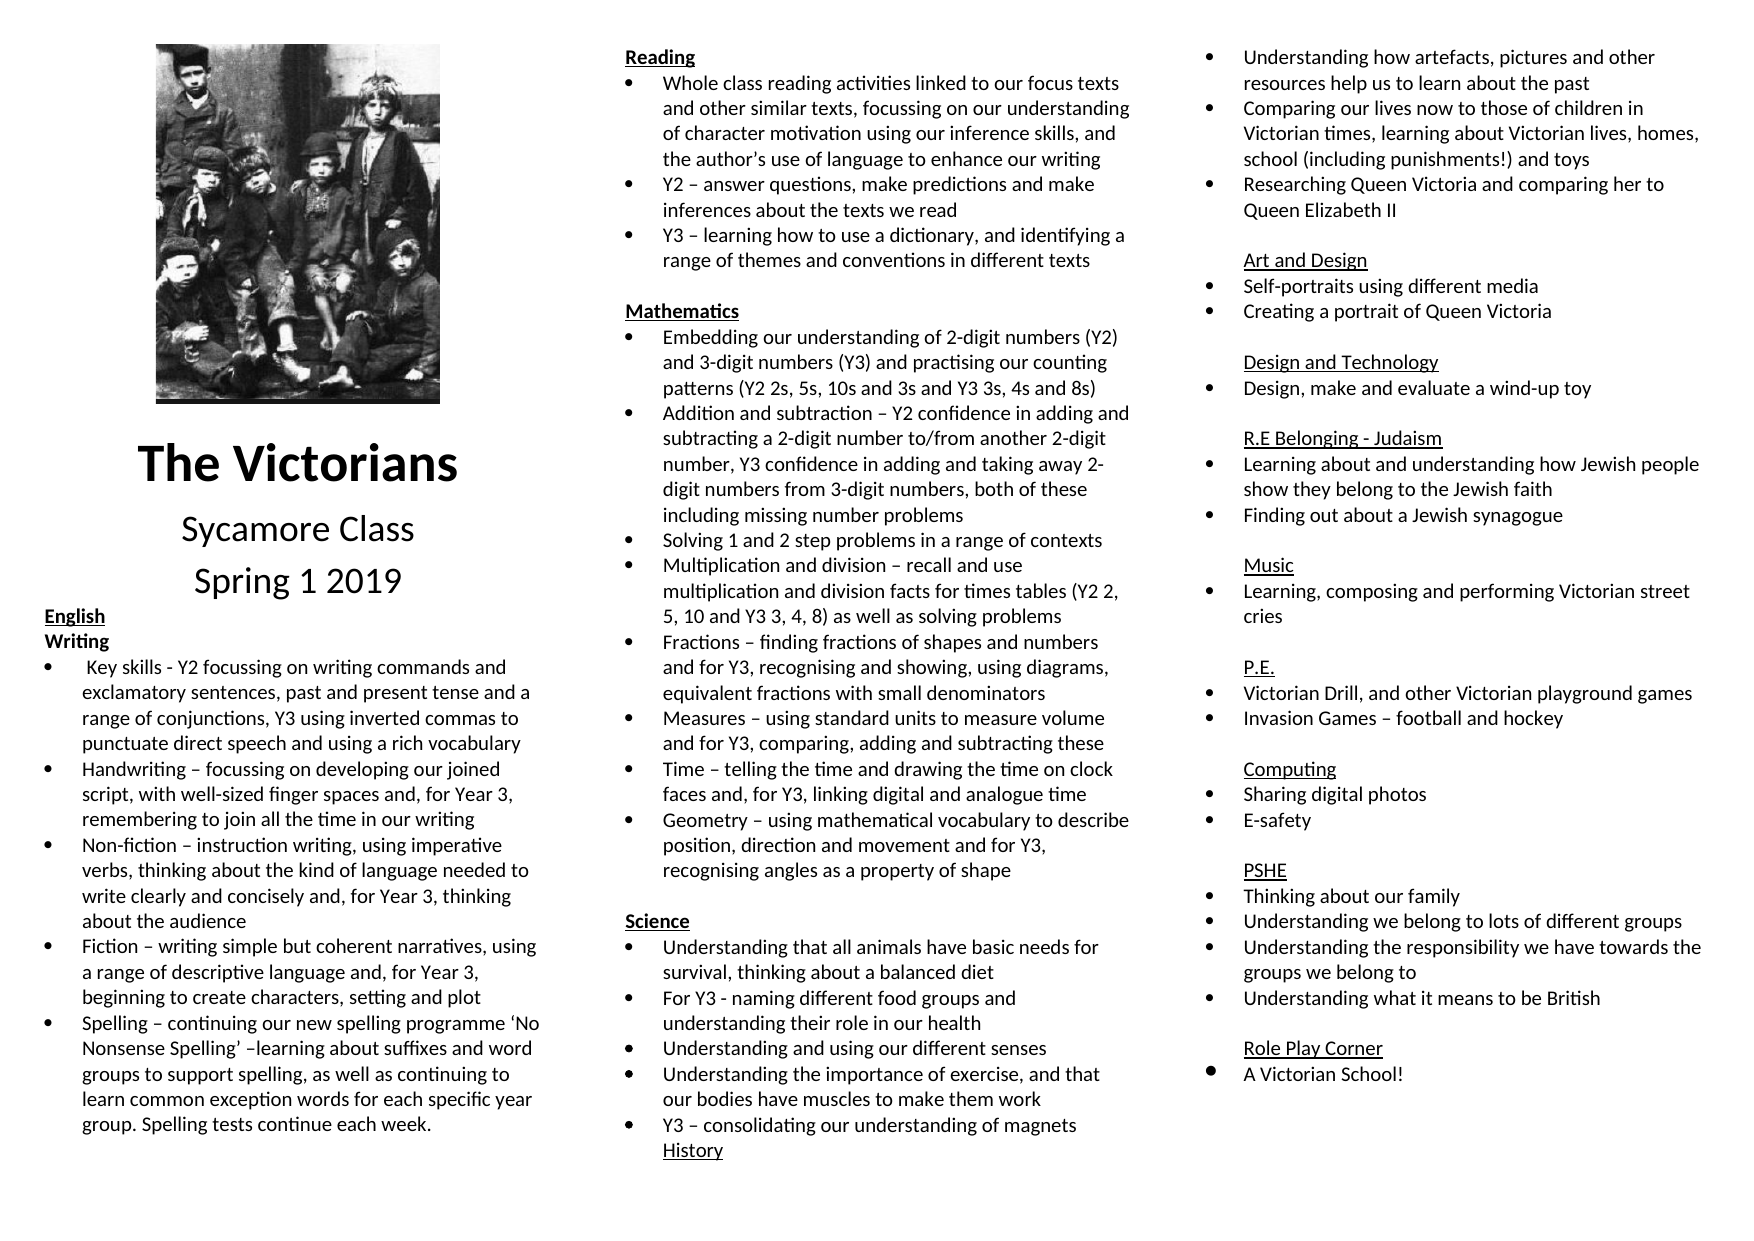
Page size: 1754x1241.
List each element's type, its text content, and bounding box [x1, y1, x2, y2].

text English [44, 603, 551, 629]
list Fractions – finding fractions of shapes and numbers and for Y3, recognising and showing, using diagrams, equivalent fractions with small denominators [625, 629, 1132, 705]
text Sycamore Class [44, 505, 551, 551]
list E-safety [1206, 807, 1713, 832]
list Victorian Drill, and other Victorian playground games [1206, 680, 1713, 705]
list Invasion Games – football and hockey [1206, 705, 1713, 731]
list Y2 – answer questions, make predictions and make inferences about the texts we read [625, 171, 1132, 222]
list Finding out about a Jewish synagogue [1206, 502, 1713, 527]
text Spring 1 2019 [44, 557, 551, 603]
list Handwriting – focussing on developing our joined script, with well-sized finger spaces and, for Year 3, remembering to join all the time in our writing [44, 756, 551, 832]
list Spelling – continuing our new spelling programme ‘No Nonsense Spelling’ –learning about suffixes and word groups to support spelling, as well as continuing to learn common exception words for each specific year group. Spelling tests continue each week. [44, 1010, 551, 1137]
list Creating a portrait of Queen Victoria [1206, 298, 1713, 324]
text Reading [625, 44, 1132, 70]
text R.E Belonging - Judaism [1243, 426, 1713, 451]
list Sharing digital photos [1206, 781, 1713, 807]
list Solving 1 and 2 step problems in a range of contexts [625, 527, 1132, 553]
text Mathematics [625, 298, 1132, 324]
list Understanding how artefacts, pictures and other resources help us to learn about the past [1206, 44, 1713, 95]
text Computing [1243, 756, 1713, 781]
text P.E. [1243, 654, 1713, 680]
text Writing [44, 629, 551, 654]
list Understanding the responsibility we have towards the groups we belong to [1206, 934, 1713, 985]
list Role Play Corner [1243, 1036, 1713, 1061]
list Understanding what it means to be British [1206, 985, 1713, 1010]
list Non-fiction – instruction writing, using imperative verbs, thinking about the kind of language needed to write clearly and concisely and, for Year 3, thinking about the audience [44, 832, 551, 934]
list Multiplication and division – recall and use multiplication and division facts for times tables (Y2 2, 5, 10 and Y3 3, 4, 8) as well as solving problems [625, 553, 1132, 629]
list Fiction – writing simple but coherent narratives, using a range of descriptive language and, for Year 3, beginning to create characters, setting and plot [44, 934, 551, 1010]
list Design and Technology [1243, 349, 1713, 375]
list Comparing our lives now to those of children in Victorian times, learning about Victorian lives, homes, school (including punishments!) and toys [1206, 95, 1713, 171]
list Understanding and using our different senses [625, 1036, 1132, 1061]
list Understanding the importance of exercise, and that our bodies have muscles to make them work [625, 1061, 1132, 1112]
list Design, make and evaluate a wind-up toy [1206, 375, 1713, 400]
list For Y3 - naming different food groups and understanding their role in our health [625, 985, 1132, 1036]
list Understanding that all animals have basic needs for survival, thinking about a balanced diet [625, 934, 1132, 985]
list Learning about and understanding how Jewish people show they belong to the Jewish faith [1206, 451, 1713, 502]
list Thinking about our family [1206, 883, 1713, 908]
list Whole class reading activities linked to our focus texts and other similar texts, focussing on our understanding of character motivation using our inference skills, and the author’s use of language to enhance our writing [625, 70, 1132, 171]
list Researching Queen Victoria and comparing her to Queen Elizabeth II [1206, 171, 1713, 222]
list Key skills - Y2 focussing on writing commands and exclamatory sentences, past and present tense and a range of conjunctions, Y3 using inverted commas to punctuate direct speech and using a rich vocabulary [44, 654, 551, 756]
list Y3 – consolidating our understanding of magnets [625, 1112, 1132, 1137]
list Understanding we belong to lots of different groups [1206, 908, 1713, 934]
list Geometry – using mathematical vocabulary to describe position, direction and movement and for Y3, recognising angles as a property of shape [625, 807, 1132, 883]
list Time – telling the time and drawing the time on clock faces and, for Y3, linking digital and analogue time [625, 756, 1132, 807]
list Addition and subtraction – Y2 confidence in adding and subtracting a 2-digit number to/from another 2-digit number, Y3 confidence in adding and taking away 2-digit numbers from 3-digit numbers, both of these including missing number problems [625, 400, 1132, 527]
picture [155, 44, 440, 404]
list Measures – using standard units to measure volume and for Y3, comparing, adding and subtracting these [625, 705, 1132, 756]
list Y3 – learning how to use a dictionary, and identifying a range of themes and conventions in different texts [625, 222, 1132, 273]
list Art and Design [1243, 248, 1713, 273]
list History [663, 1137, 1132, 1163]
list A Victorian School! [1206, 1061, 1713, 1088]
list Self-portraits using different media [1206, 273, 1713, 298]
list Music [1243, 553, 1713, 578]
list Embedding our understanding of 2-digit numbers (Y2) and 3-digit numbers (Y3) and practising our counting patterns (Y2 2s, 5s, 10s and 3s and Y3 3s, 4s and 8s) [625, 324, 1132, 400]
list PSHE [1243, 858, 1713, 883]
text The Victorians [44, 429, 551, 495]
list Learning, composing and performing Victorian street cries [1206, 578, 1713, 629]
text Science [625, 908, 1132, 934]
